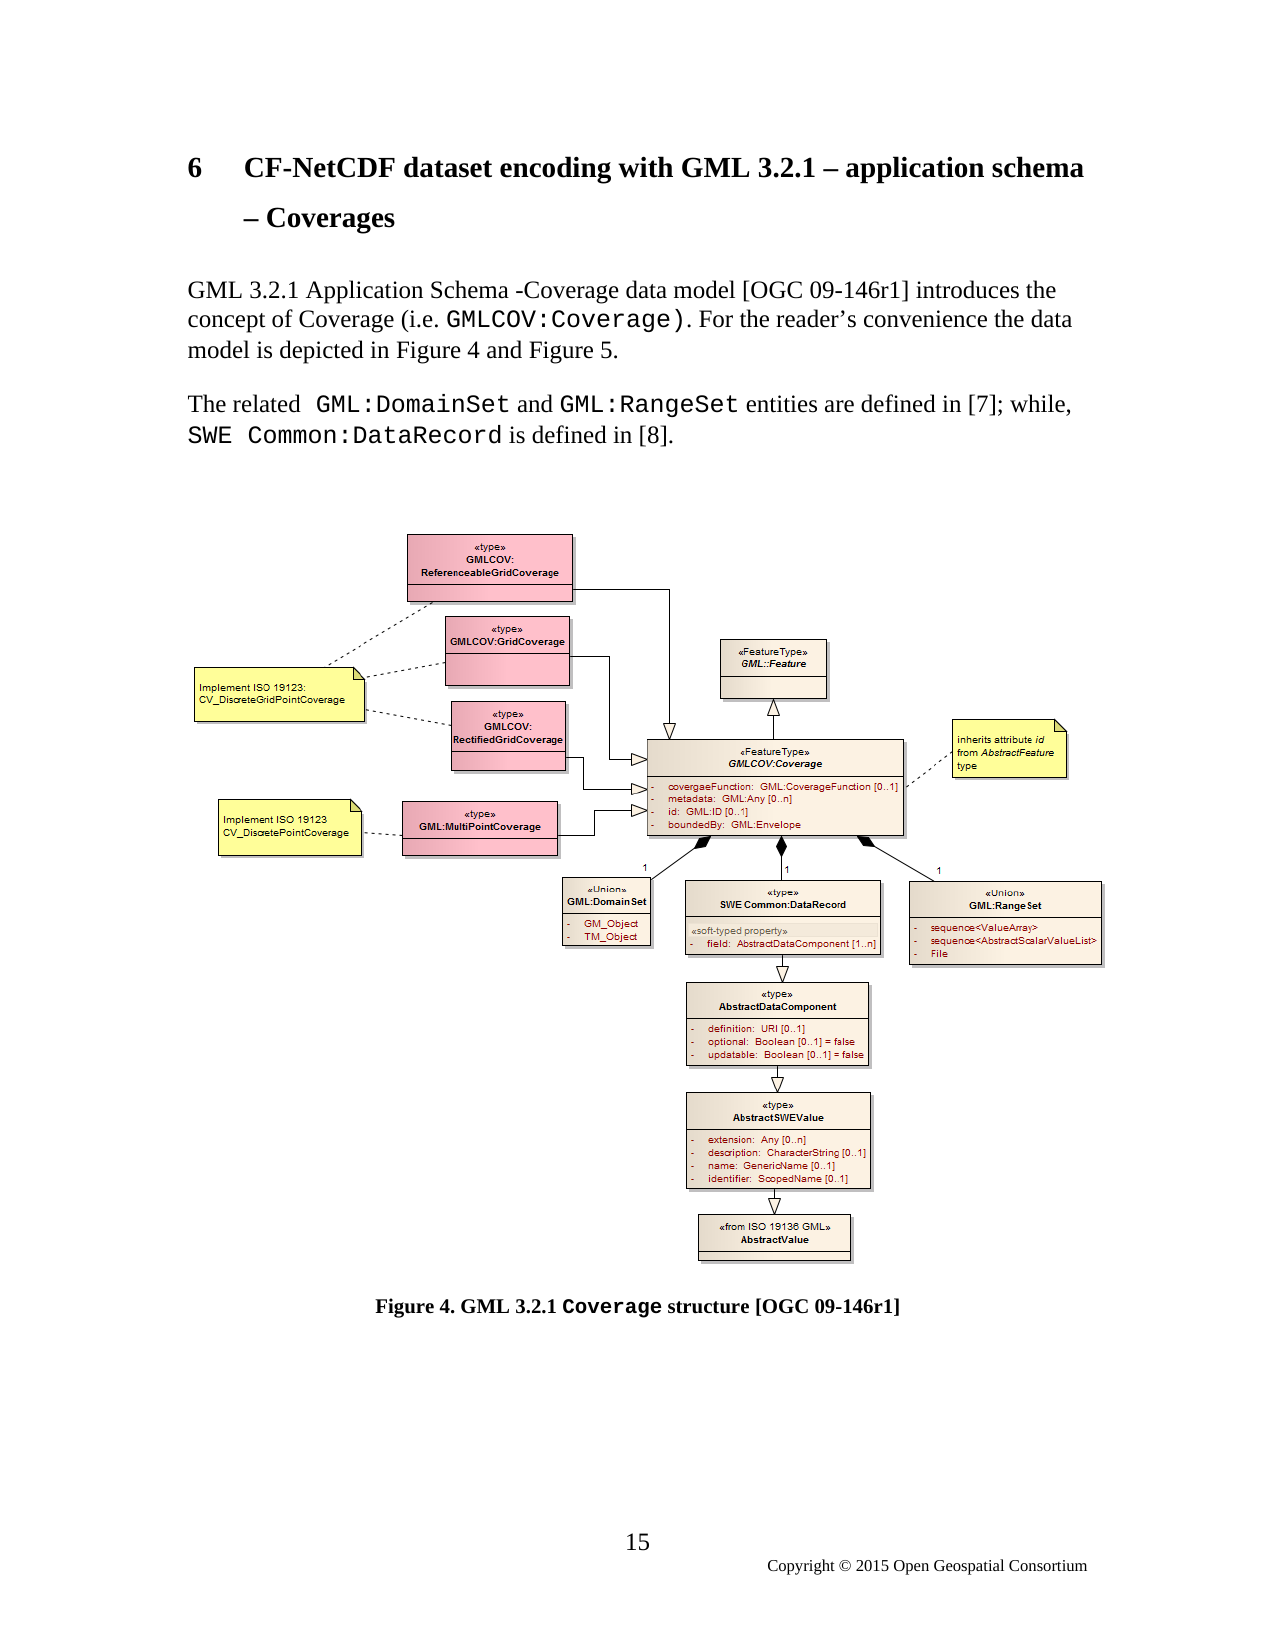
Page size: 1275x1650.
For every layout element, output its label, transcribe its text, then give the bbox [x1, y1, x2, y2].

text The related GML:DomainSet and GML:RangeSet entities are defined in [7]; while, SWE Common:DataRecord is defined in [8]. [187, 389, 1087, 451]
picture [187, 529, 1110, 1270]
subtitle CF-NetCDF dataset encoding with GML 3.2.1 – application schema – Coverages [187, 150, 1087, 234]
text GML 3.2.1 Application Schema -Coverage data model [OGC 09-146r1] introduces the concept of Coverage (i.e. GMLCOV:Coverage). For the reader’s convenience the data model is depicted in Figure 4 and Figure 5. [187, 276, 1087, 364]
text Figure 4. GML 3.2.1 Coverage structure [OGC 09-146r1] [187, 1294, 1087, 1320]
